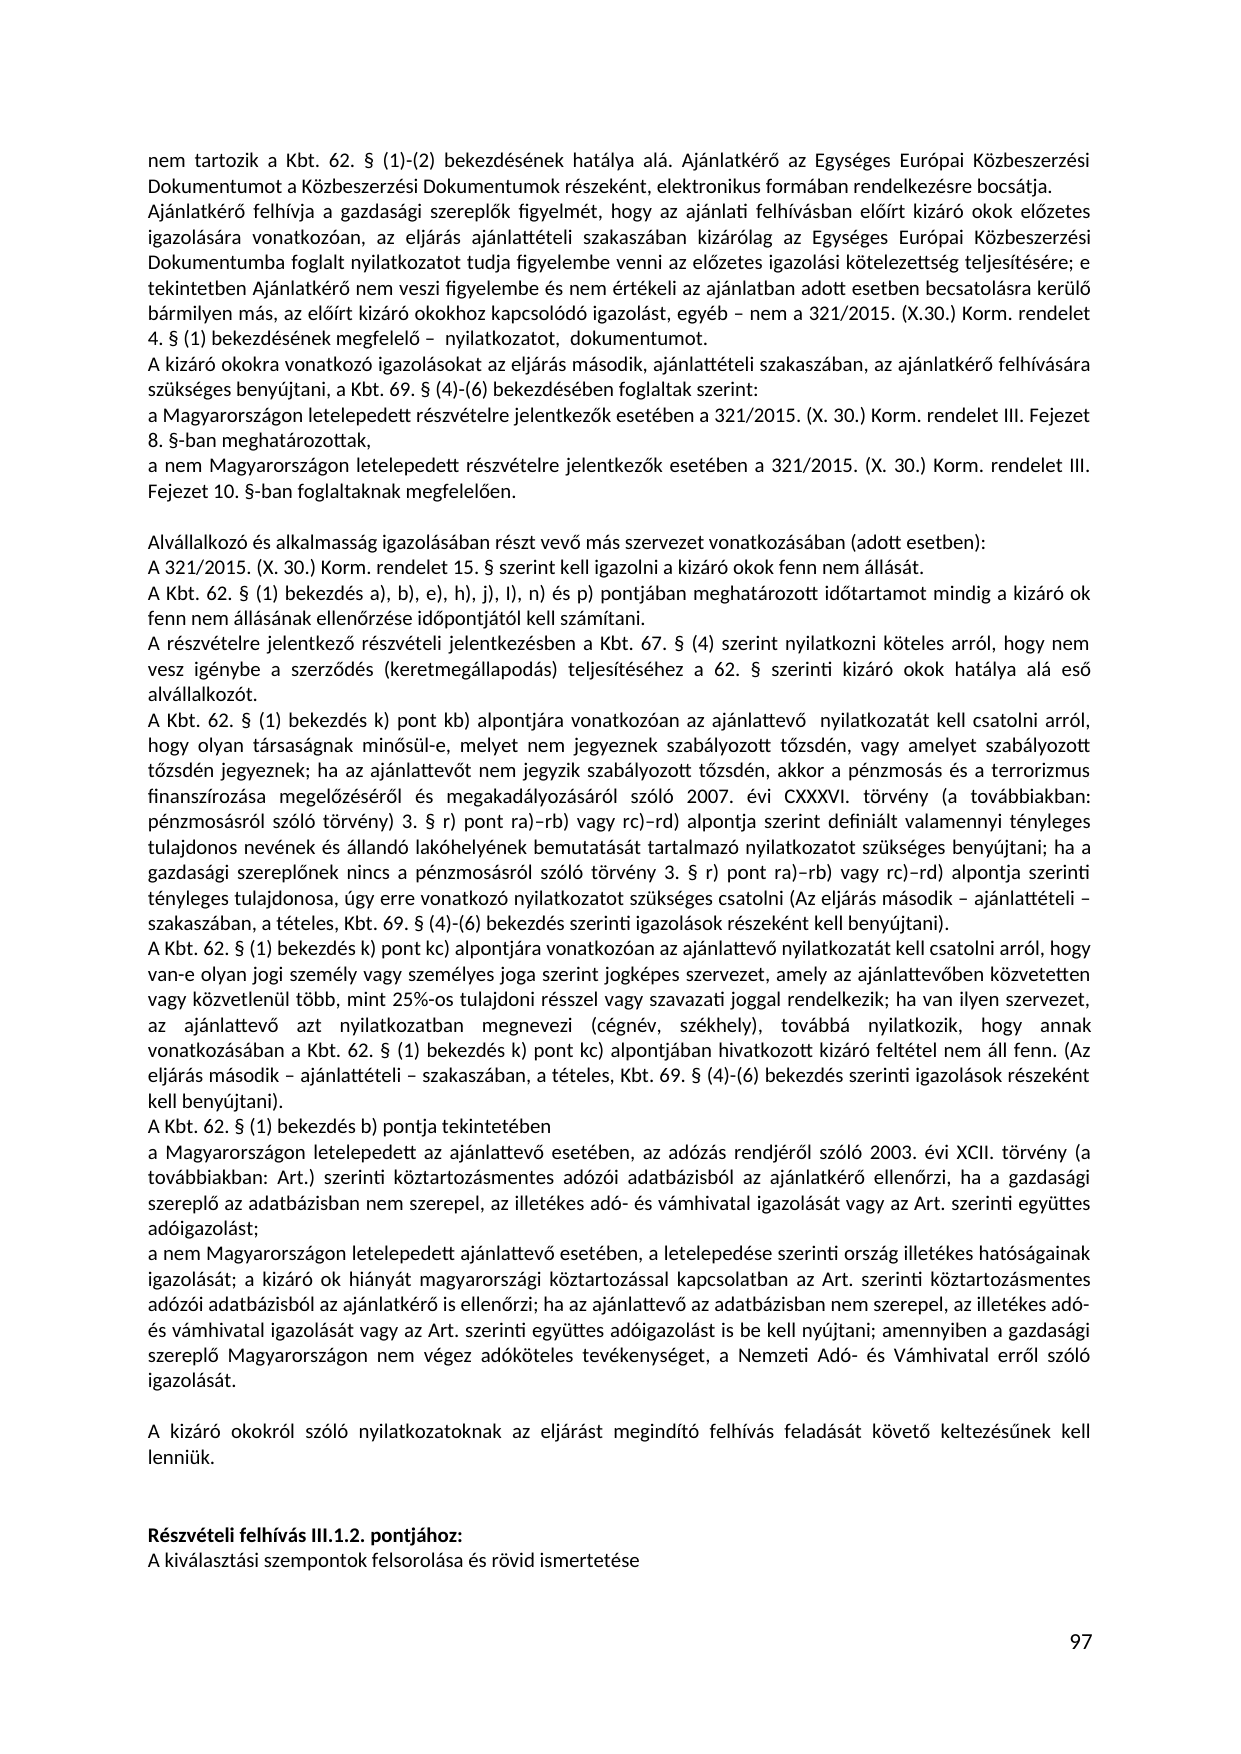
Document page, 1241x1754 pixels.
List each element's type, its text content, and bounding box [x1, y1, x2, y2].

text A 321/2015. (X. 30.) Korm. rendelet 15. § szerint kell igazolni a kizáró okok fenn nem állását. [148, 554, 1092, 580]
text A Kbt. 62. § (1) bekezdés k) pont kb) alpontjára vonatkozóan az ajánlattevő nyilatkozatát kell csatolni arról, hogy olyan társaságnak minősül-e, melyet nem jegyeznek szabályozott tőzsdén, vagy amelyet szabályozott tőzsdén jegyeznek; ha az ajánlattevőt nem jegyzik szabályozott tőzsdén, akkor a pénzmosás és a terrorizmus finanszírozása megelőzéséről és megakadályozásáról szóló 2007. évi CXXXVI. törvény (a továbbiakban: pénzmosásról szóló törvény) 3. § r) pont ra)–rb) vagy rc)–rd) alpontja szerint definiált valamennyi tényleges tulajdonos nevének és állandó lakóhelyének bemutatását tartalmazó nyilatkozatot szükséges benyújtani; ha a gazdasági szereplőnek nincs a pénzmosásról szóló törvény 3. § r) pont ra)–rb) vagy rc)–rd) alpontja szerinti tényleges tulajdonosa, úgy erre vonatkozó nyilatkozatot szükséges csatolni (Az eljárás második – ajánlattételi – szakaszában, a tételes, Kbt. 69. § (4)-(6) bekezdés szerinti igazolások részeként kell benyújtani). [148, 707, 1092, 936]
text A kizáró okokra vonatkozó igazolásokat az eljárás második, ajánlattételi szakaszában, az ajánlatkérő felhívására szükséges benyújtani, a Kbt. 69. § (4)-(6) bekezdésében foglaltak szerint: [148, 351, 1092, 402]
text A kiválasztási szempontok felsorolása és rövid ismertetése [148, 1547, 1092, 1573]
text Részvételi felhívás III.1.2. pontjához: [148, 1522, 1092, 1547]
text A részvételre jelentkező részvételi jelentkezésben a Kbt. 67. § (4) szerint nyilatkozni köteles arról, hogy nem vesz igénybe a szerződés (keretmegállapodás) teljesítéséhez a 62. § szerinti kizáró okok hatálya alá eső alvállalkozót. [148, 631, 1092, 707]
text A kizáró okokról szóló nyilatkozatoknak az eljárást megindító felhívás feladását követő keltezésűnek kell lenniük. [148, 1418, 1092, 1469]
text A Kbt. 62. § (1) bekezdés b) pontja tekintetében [148, 1113, 1092, 1139]
text a Magyarországon letelepedett az ajánlattevő esetében, az adózás rendjéről szóló 2003. évi XCII. törvény (a továbbiakban: Art.) szerinti köztartozásmentes adózói adatbázisból az ajánlatkérő ellenőrzi, ha a gazdasági szereplő az adatbázisban nem szerepel, az illetékes adó- és vámhivatal igazolását vagy az Art. szerinti együttes adóigazolást; [148, 1139, 1092, 1241]
text A Kbt. 62. § (1) bekezdés k) pont kc) alpontjára vonatkozóan az ajánlattevő nyilatkozatát kell csatolni arról, hogy van-e olyan jogi személy vagy személyes joga szerint jogképes szervezet, amely az ajánlattevőben közvetetten vagy közvetlenül több, mint 25%-os tulajdoni résszel vagy szavazati joggal rendelkezik; ha van ilyen szervezet, az ajánlattevő azt nyilatkozatban megnevezi (cégnév, székhely), továbbá nyilatkozik, hogy annak vonatkozásában a Kbt. 62. § (1) bekezdés k) pont kc) alpontjában hivatkozott kizáró feltétel nem áll fenn. (Az eljárás második – ajánlattételi – szakaszában, a tételes, Kbt. 69. § (4)-(6) bekezdés szerinti igazolások részeként kell benyújtani). [148, 936, 1092, 1113]
text a nem Magyarországon letelepedett ajánlattevő esetében, a letelepedése szerinti ország illetékes hatóságainak igazolását; a kizáró ok hiányát magyarországi köztartozással kapcsolatban az Art. szerinti köztartozásmentes adózói adatbázisból az ajánlatkérő is ellenőrzi; ha az ajánlattevő az adatbázisban nem szerepel, az illetékes adó- és vámhivatal igazolását vagy az Art. szerinti együttes adóigazolást is be kell nyújtani; amennyiben a gazdasági szereplő Magyarországon nem végez adóköteles tevékenységet, a Nemzeti Adó- és Vámhivatal erről szóló igazolását. [148, 1241, 1092, 1393]
text A Kbt. 62. § (1) bekezdés a), b), e), h), j), I), n) és p) pontjában meghatározott időtartamot mindig a kizáró ok fenn nem állásának ellenőrzése időpontjától kell számítani. [148, 580, 1092, 631]
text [148, 148, 1092, 198]
text a nem Magyarországon letelepedett részvételre jelentkezők esetében a 321/2015. (X. 30.) Korm. rendelet III. Fejezet 10. §-ban foglaltaknak megfelelően. [148, 453, 1092, 503]
text Alvállalkozó és alkalmasság igazolásában részt vevő más szervezet vonatkozásában (adott esetben): [148, 529, 1092, 554]
text Ajánlatkérő felhívja a gazdasági szereplők figyelmét, hogy az ajánlati felhívásban előírt kizáró okok előzetes igazolására vonatkozóan, az eljárás ajánlattételi szakaszában kizárólag az Egységes Európai Közbeszerzési Dokumentumba foglalt nyilatkozatot tudja figyelembe venni az előzetes igazolási kötelezettség teljesítésére; e tekintetben Ajánlatkérő nem veszi figyelembe és nem értékeli az ajánlatban adott esetben becsatolásra kerülő bármilyen más, az előírt kizáró okokhoz kapcsolódó igazolást, egyéb – nem a 321/2015. (X.30.) Korm. rendelet 4. § (1) bekezdésének megfelelő – nyilatkozatot, dokumentumot. [148, 198, 1092, 351]
text a Magyarországon letelepedett részvételre jelentkezők esetében a 321/2015. (X. 30.) Korm. rendelet III. Fejezet 8. §-ban meghatározottak, [148, 402, 1092, 453]
